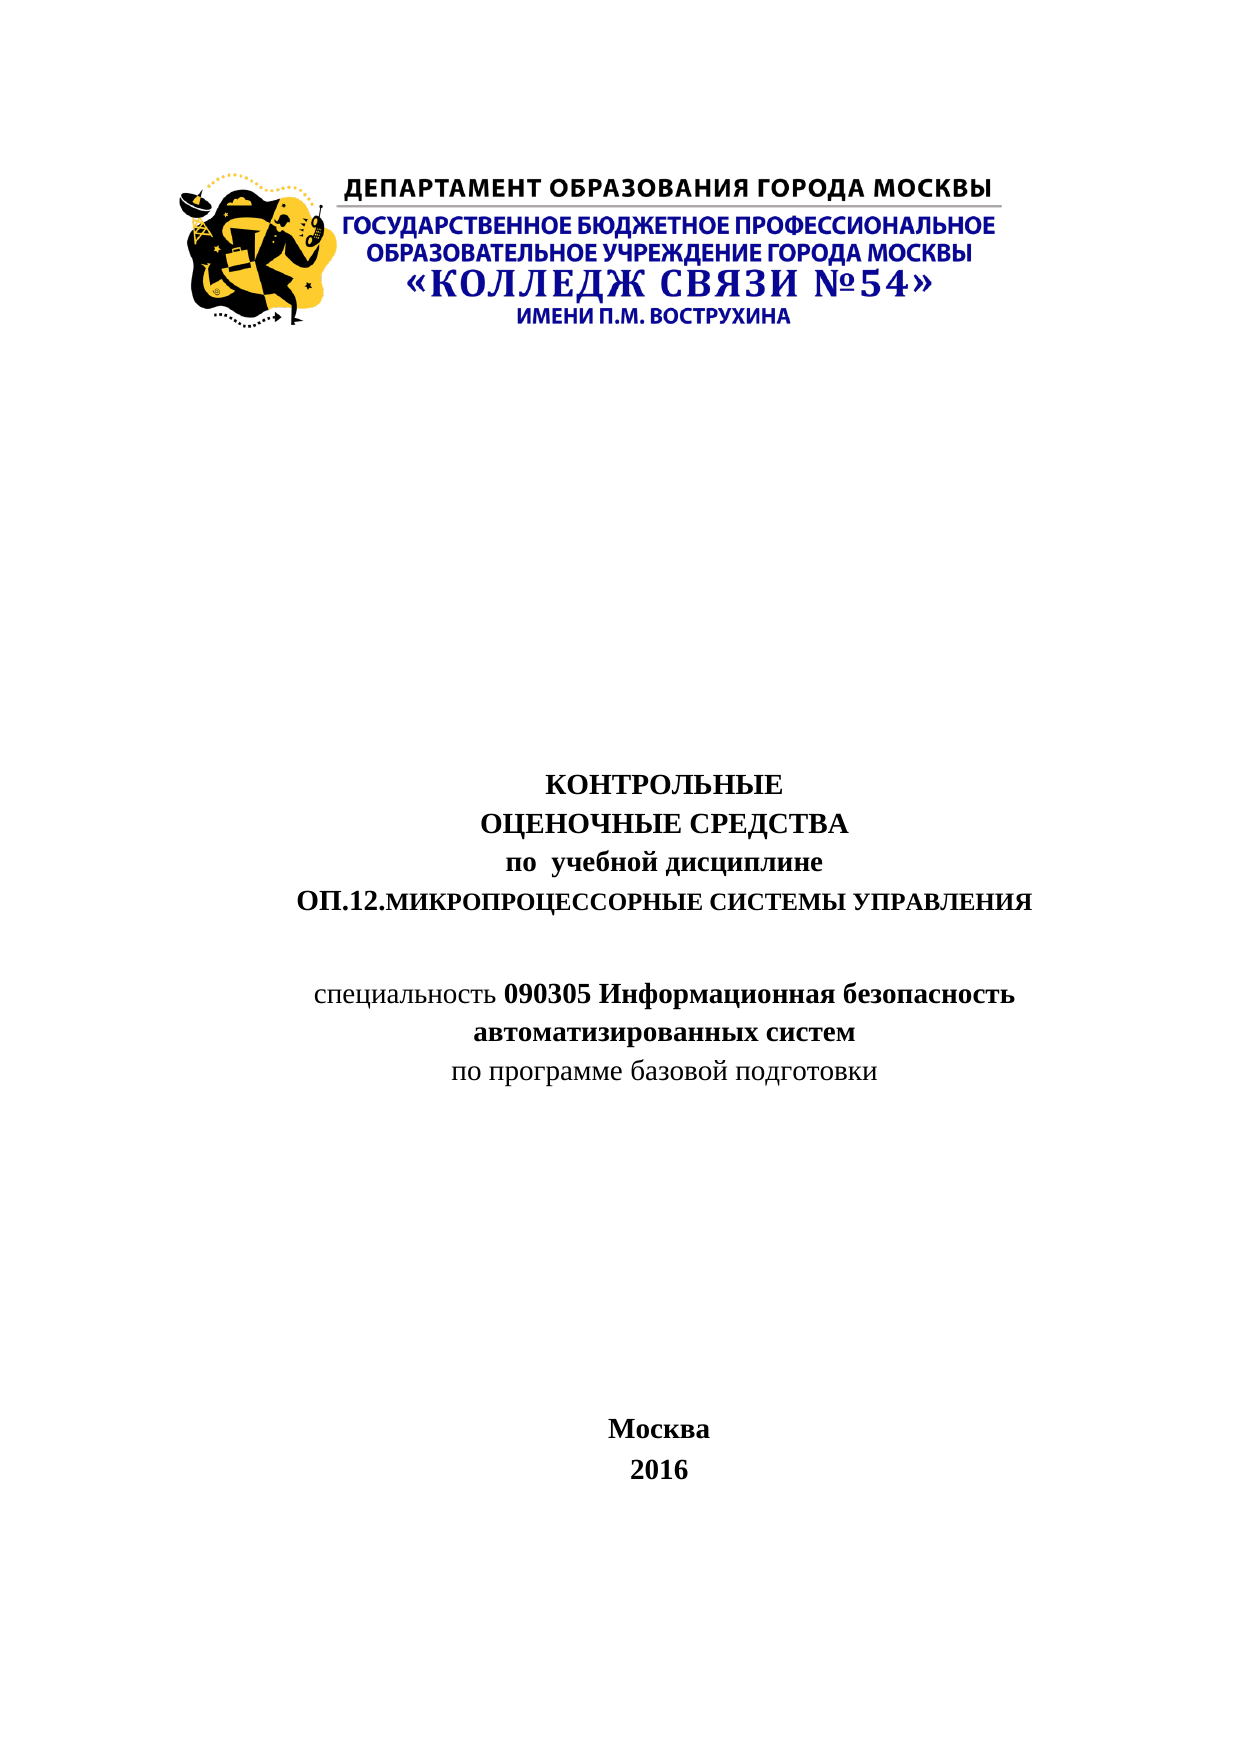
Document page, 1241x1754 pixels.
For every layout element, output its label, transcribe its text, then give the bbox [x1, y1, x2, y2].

text КОНТРОЛЬНЫЕ [177, 767, 1152, 801]
text ОП.12.Микропроцессорные системы управления [177, 883, 1152, 917]
text по учебной дисциплине [177, 844, 1152, 878]
picture [177, 171, 1003, 330]
text Москва [177, 1411, 1141, 1444]
text 2016 [177, 1452, 1141, 1486]
text специальность 090305 Информационная безопасность автоматизированных систем [177, 976, 1152, 1048]
text по программе базовой подготовки [177, 1053, 1152, 1087]
text ОЦЕНОЧНЫЕ СРЕДСТВА [177, 806, 1152, 839]
